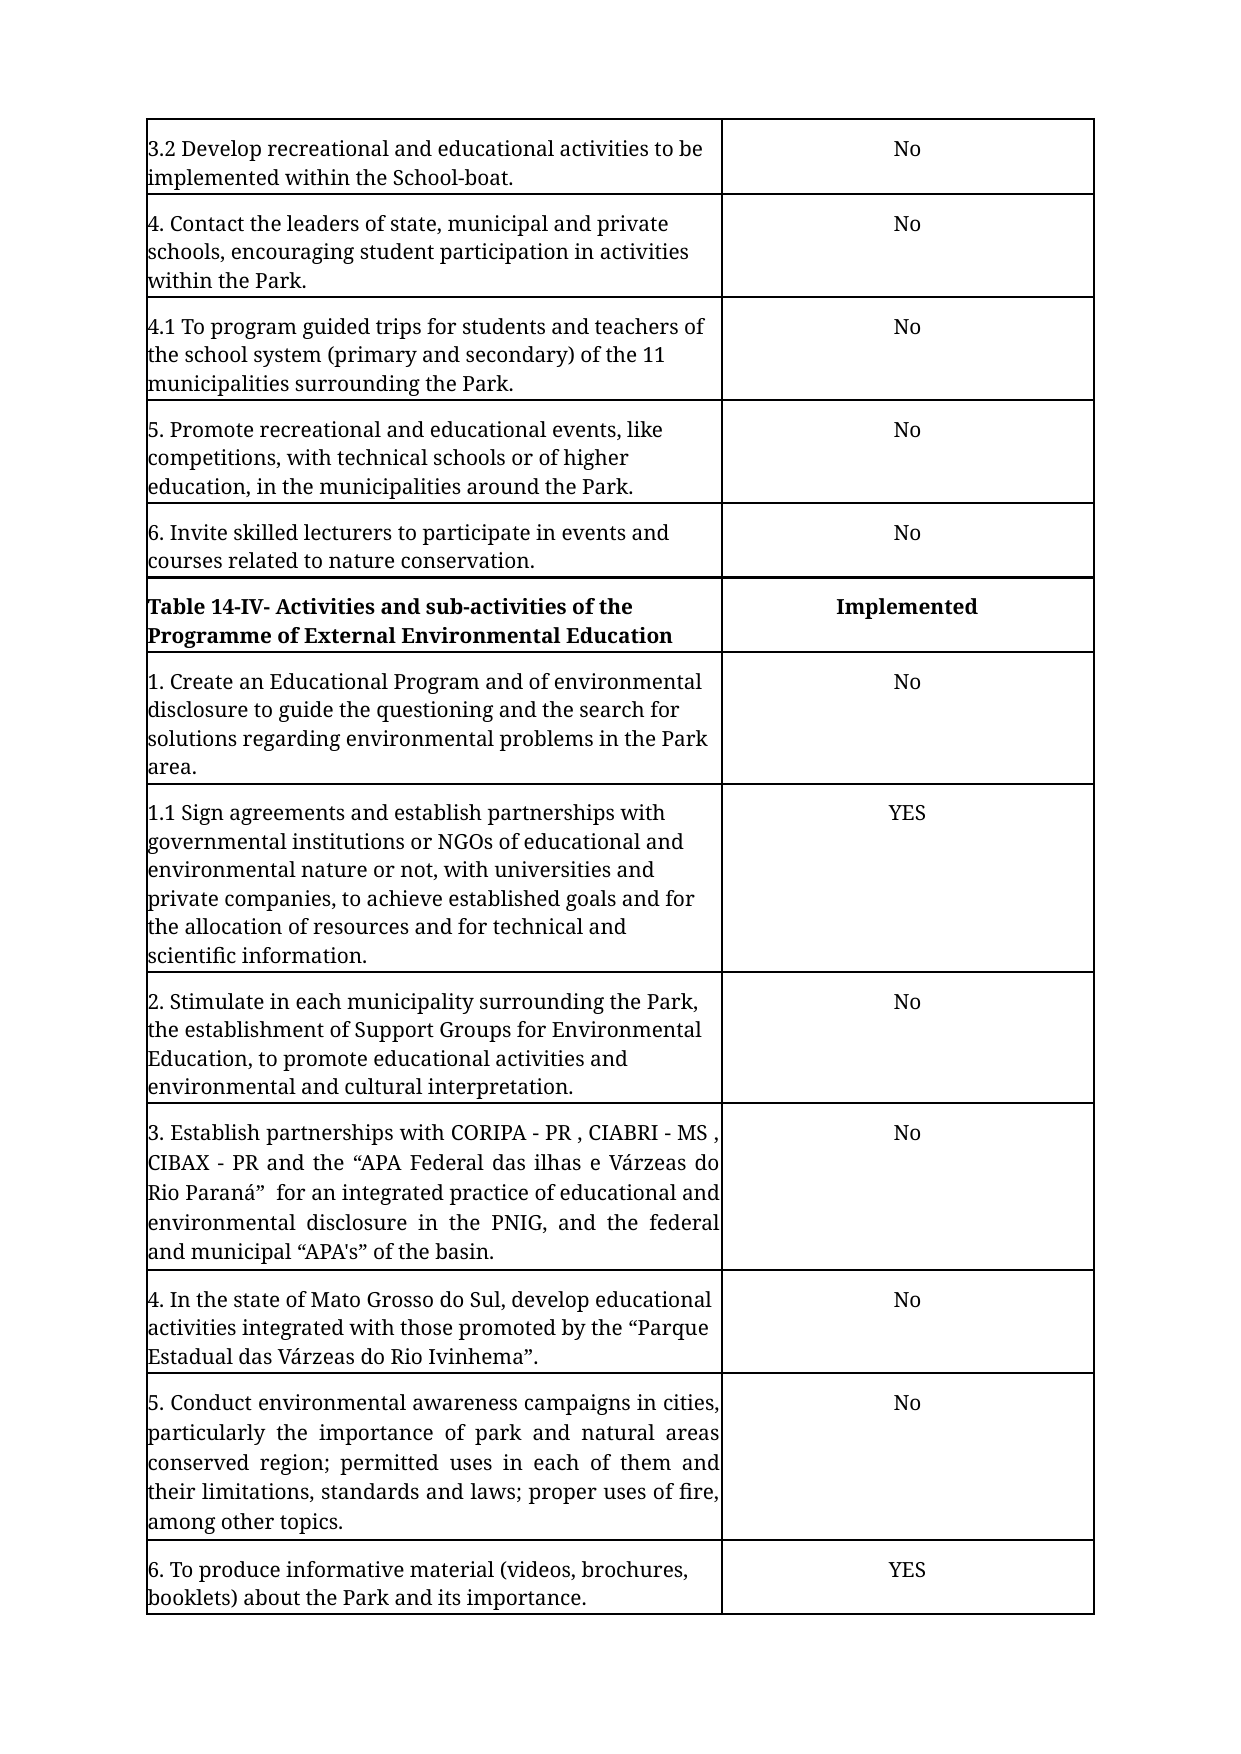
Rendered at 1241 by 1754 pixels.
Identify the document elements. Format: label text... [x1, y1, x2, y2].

table_cell YES [723, 1541, 1093, 1613]
table_cell No [723, 401, 1093, 502]
table_cell 6. To produce informative material (videos, brochures, booklets) about the Park and its importance. [148, 1541, 721, 1613]
table_cell 1.1 Sign agreements and establish partnerships with governmental institutions or NGOs of educational and environmental nature or not, with universities and private companies, to achieve established goals and for the allocation of resources and for technical and scientific information. [148, 785, 721, 971]
table_cell 5. Conduct environmental awareness campaigns in cities, particularly the importance of park and natural areas conserved region; permitted uses in each of them and their limitations, standards and laws; proper uses of fire, among other topics. [148, 1374, 721, 1538]
table_cell No [723, 973, 1093, 1102]
table_cell 3.2 Develop recreational and educational activities to be implemented within the School-boat. [148, 120, 721, 193]
table_cell No [723, 653, 1093, 782]
table_cell No [723, 1271, 1093, 1372]
table_cell 4.1 To program guided trips for students and teachers of the school system (primary and secondary) of the 11 municipalities surrounding the Park. [148, 298, 721, 399]
table_cell No [723, 298, 1093, 399]
table_cell Implemented [723, 579, 1093, 651]
table_cell 3. Establish partnerships with CORIPA - PR , CIABRI - MS , CIBAX - PR and the “APA Federal das ilhas e Várzeas do Rio Paraná” for an integrated practice of educational and environmental disclosure in the PNIG, and the federal and municipal “APA's” of the basin. [148, 1104, 721, 1269]
table_cell 4. Contact the leaders of state, municipal and private schools, encouraging student participation in activities within the Park. [148, 195, 721, 296]
table_cell 1. Create an Educational Program and of environmental disclosure to guide the questioning and the search for solutions regarding environmental problems in the Park area. [148, 653, 721, 782]
table_cell No [723, 504, 1093, 576]
table_cell No [723, 195, 1093, 296]
table_cell 4. In the state of Mato Grosso do Sul, develop educational activities integrated with those promoted by the “Parque Estadual das Várzeas do Rio Ivinhema”. [148, 1271, 721, 1372]
table_cell Table 14-IV- Activities and sub-activities of the Programme of External Environmental Education [148, 579, 721, 651]
table_cell No [723, 1374, 1093, 1538]
table_cell 5. Promote recreational and educational events, like competitions, with technical schools or of higher education, in the municipalities around the Park. [148, 401, 721, 502]
table_cell YES [723, 785, 1093, 971]
table_cell No [723, 1104, 1093, 1269]
table_cell No [723, 120, 1093, 193]
table_cell 6. Invite skilled lecturers to participate in events and courses related to nature conservation. [148, 504, 721, 576]
table_cell 2. Stimulate in each municipality surrounding the Park, the establishment of Support Groups for Environmental Education, to promote educational activities and environmental and cultural interpretation. [148, 973, 721, 1102]
